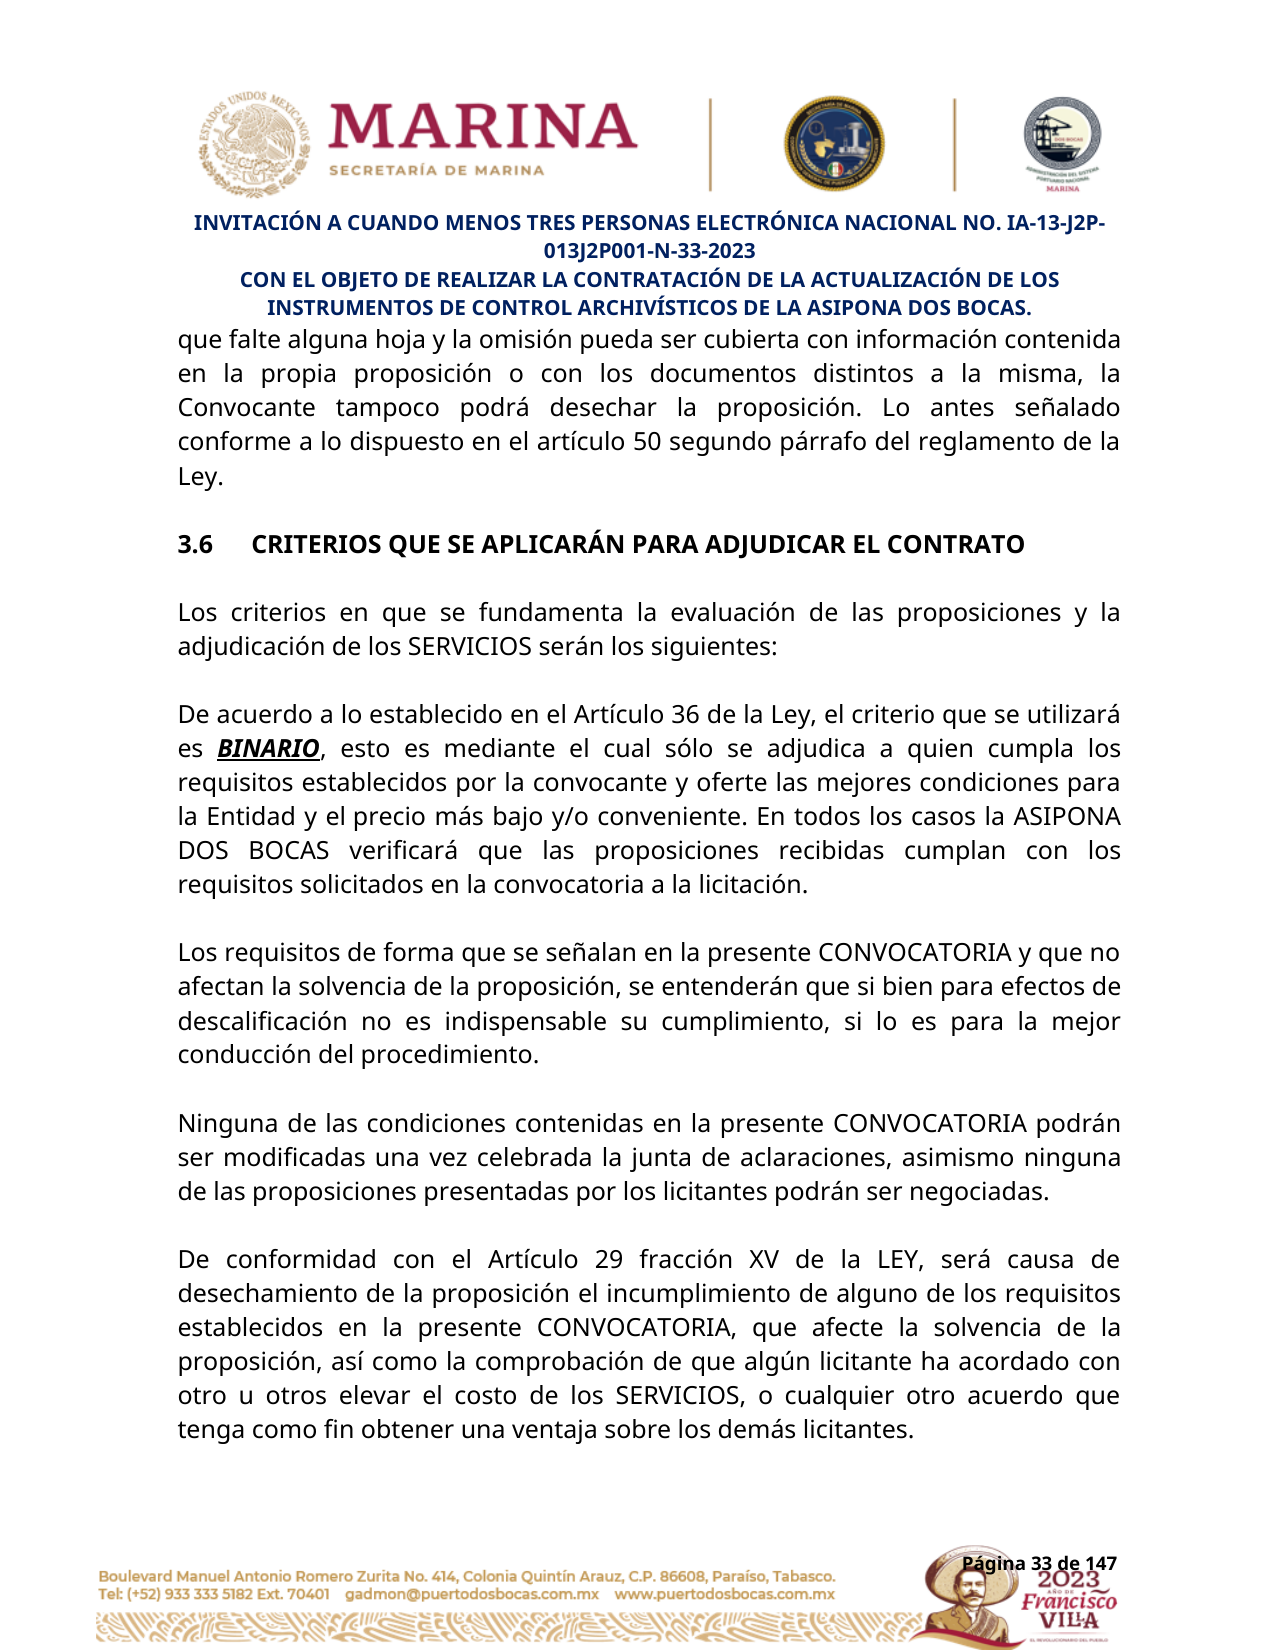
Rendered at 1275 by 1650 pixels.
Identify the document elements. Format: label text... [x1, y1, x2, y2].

text Los criterios en que se fundamenta la evaluación de las proposiciones y la adjudicación de los SERVICIOS serán los siguientes: [177, 594, 1122, 662]
text 3.6 CRITERIOS QUE SE APLICARÁN PARA ADJUDICAR EL CONTRATO [177, 526, 1122, 560]
picture [189, 73, 1110, 209]
text Los requisitos de forma que se señalan en la presente CONVOCATORIA y que no afectan la solvencia de la proposición, se entenderán que si bien para efectos de descalificación no es indispensable su cumplimiento, si lo es para la mejor conducción del procedimiento. [177, 935, 1122, 1071]
picture [88, 1544, 1124, 1650]
text De conformidad con el Artículo 29 fracción XV de la LEY, será causa de desechamiento de la proposición el incumplimiento de alguno de los requisitos establecidos en la presente CONVOCATORIA, que afecte la solvencia de la proposición, así como la comprobación de que algún licitante ha acordado con otro u otros elevar el costo de los SERVICIOS, o cualquier otro acuerdo que tenga como fin obtener una ventaja sobre los demás licitantes. [177, 1242, 1122, 1446]
text De acuerdo a lo establecido en el Artículo 36 de la Ley, el criterio que se utilizará es BINARIO, esto es mediante el cual sólo se adjudica a quien cumpla los requisitos establecidos por la convocante y oferte las mejores condiciones para la Entidad y el precio más bajo y/o conveniente. En todos los casos la ASIPONA DOS BOCAS verificará que las proposiciones recibidas cumplan con los requisitos solicitados en la convocatoria a la licitación. [177, 697, 1122, 901]
text Ninguna de las condiciones contenidas en la presente CONVOCATORIA podrán ser modificadas una vez celebrada la junta de aclaraciones, asimismo ninguna de las proposiciones presentadas por los licitantes podrán ser negociadas. [177, 1105, 1122, 1207]
